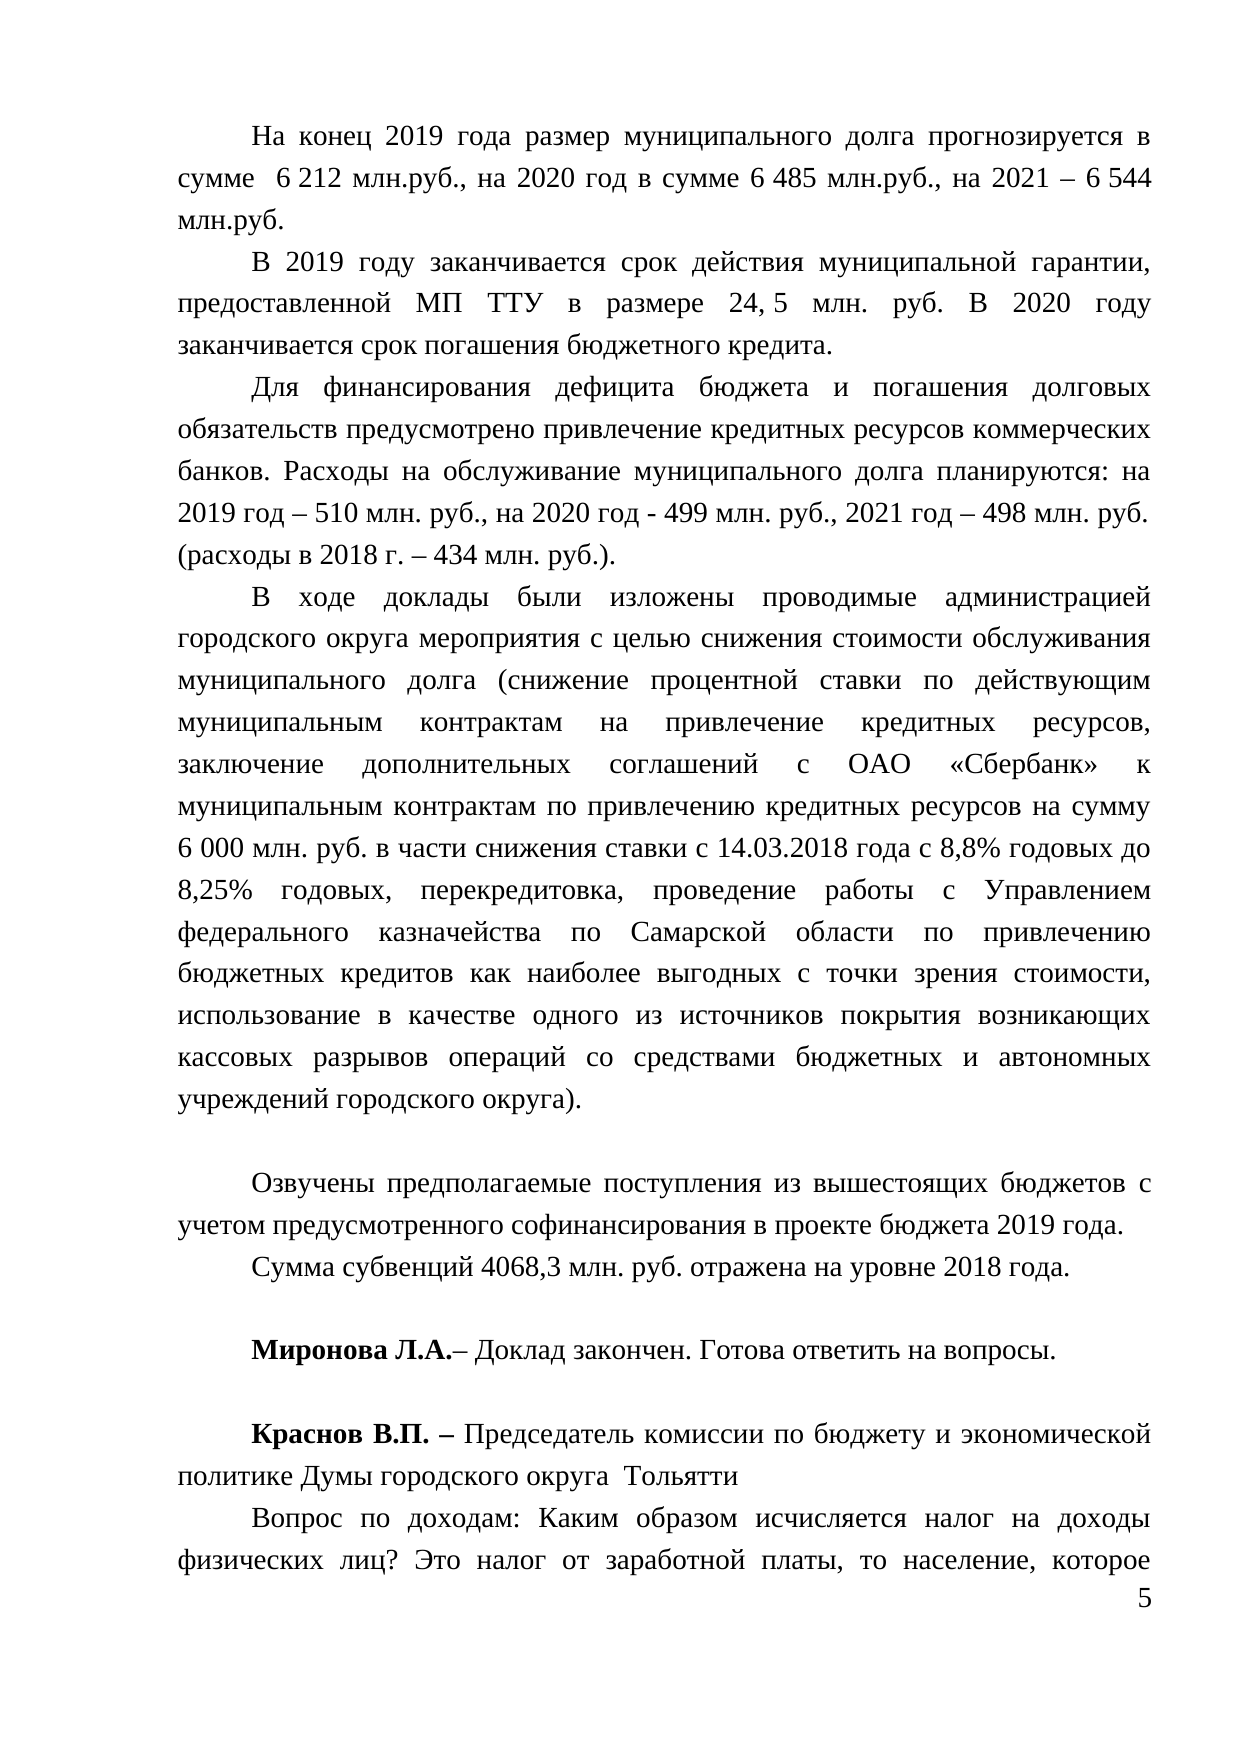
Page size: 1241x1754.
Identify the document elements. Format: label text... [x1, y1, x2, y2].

text Для финансирования дефицита бюджета и погашения долговых обязательств предусмотрено привлечение кредитных ресурсов коммерческих банков. Расходы на обслуживание муниципального долга планируются: на 2019 год – 510 млн. руб., на 2020 год - 499 млн. руб., 2021 год – 498 млн. руб. (расходы в 2018 г. – 434 млн. руб.). [177, 369, 1152, 570]
text В ходе доклады были изложены проводимые администрацией городского округа мероприятия с целью снижения стоимости обслуживания муниципального долга (снижение процентной ставки по действующим муниципальным контрактам на привлечение кредитных ресурсов, заключение дополнительных соглашений с ОАО «Сбербанк» к муниципальным контрактам по привлечению кредитных ресурсов на сумму 6 000 млн. руб. в части снижения ставки с 14.03.2018 года с 8,8% годовых до 8,25% годовых, перекредитовка, проведение работы с Управлением федерального казначейства по Самарской области по привлечению бюджетных кредитов как наиболее выгодных с точки зрения стоимости, использование в качестве одного из источников покрытия возникающих кассовых разрывов операций со средствами бюджетных и автономных учреждений городского округа). [177, 579, 1152, 1115]
text На конец 2019 года размер муниципального долга прогнозируется в сумме 6 212 млн.руб., на 2020 год в сумме 6 485 млн.руб., на 2021 – 6 544 млн.руб. [177, 118, 1152, 235]
text Озвучены предполагаемые поступления из вышестоящих бюджетов с учетом предусмотренного софинансирования в проекте бюджета 2019 года. [177, 1165, 1152, 1240]
text Сумма субвенций 4068,3 млн. руб. отражена на уровне 2018 года. [177, 1249, 1152, 1282]
text Краснов В.П. – Председатель комиссии по бюджету и экономической политике Думы городского округа Тольятти [177, 1416, 1152, 1492]
text В 2019 году заканчивается срок действия муниципальной гарантии, предоставленной МП ТТУ в размере 24, 5 млн. руб. В 2020 году заканчивается срок погашения бюджетного кредита. [177, 244, 1152, 361]
text Миронова Л.А.– Доклад закончен. Готова ответить на вопросы. [177, 1332, 1152, 1366]
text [177, 1500, 1152, 1575]
